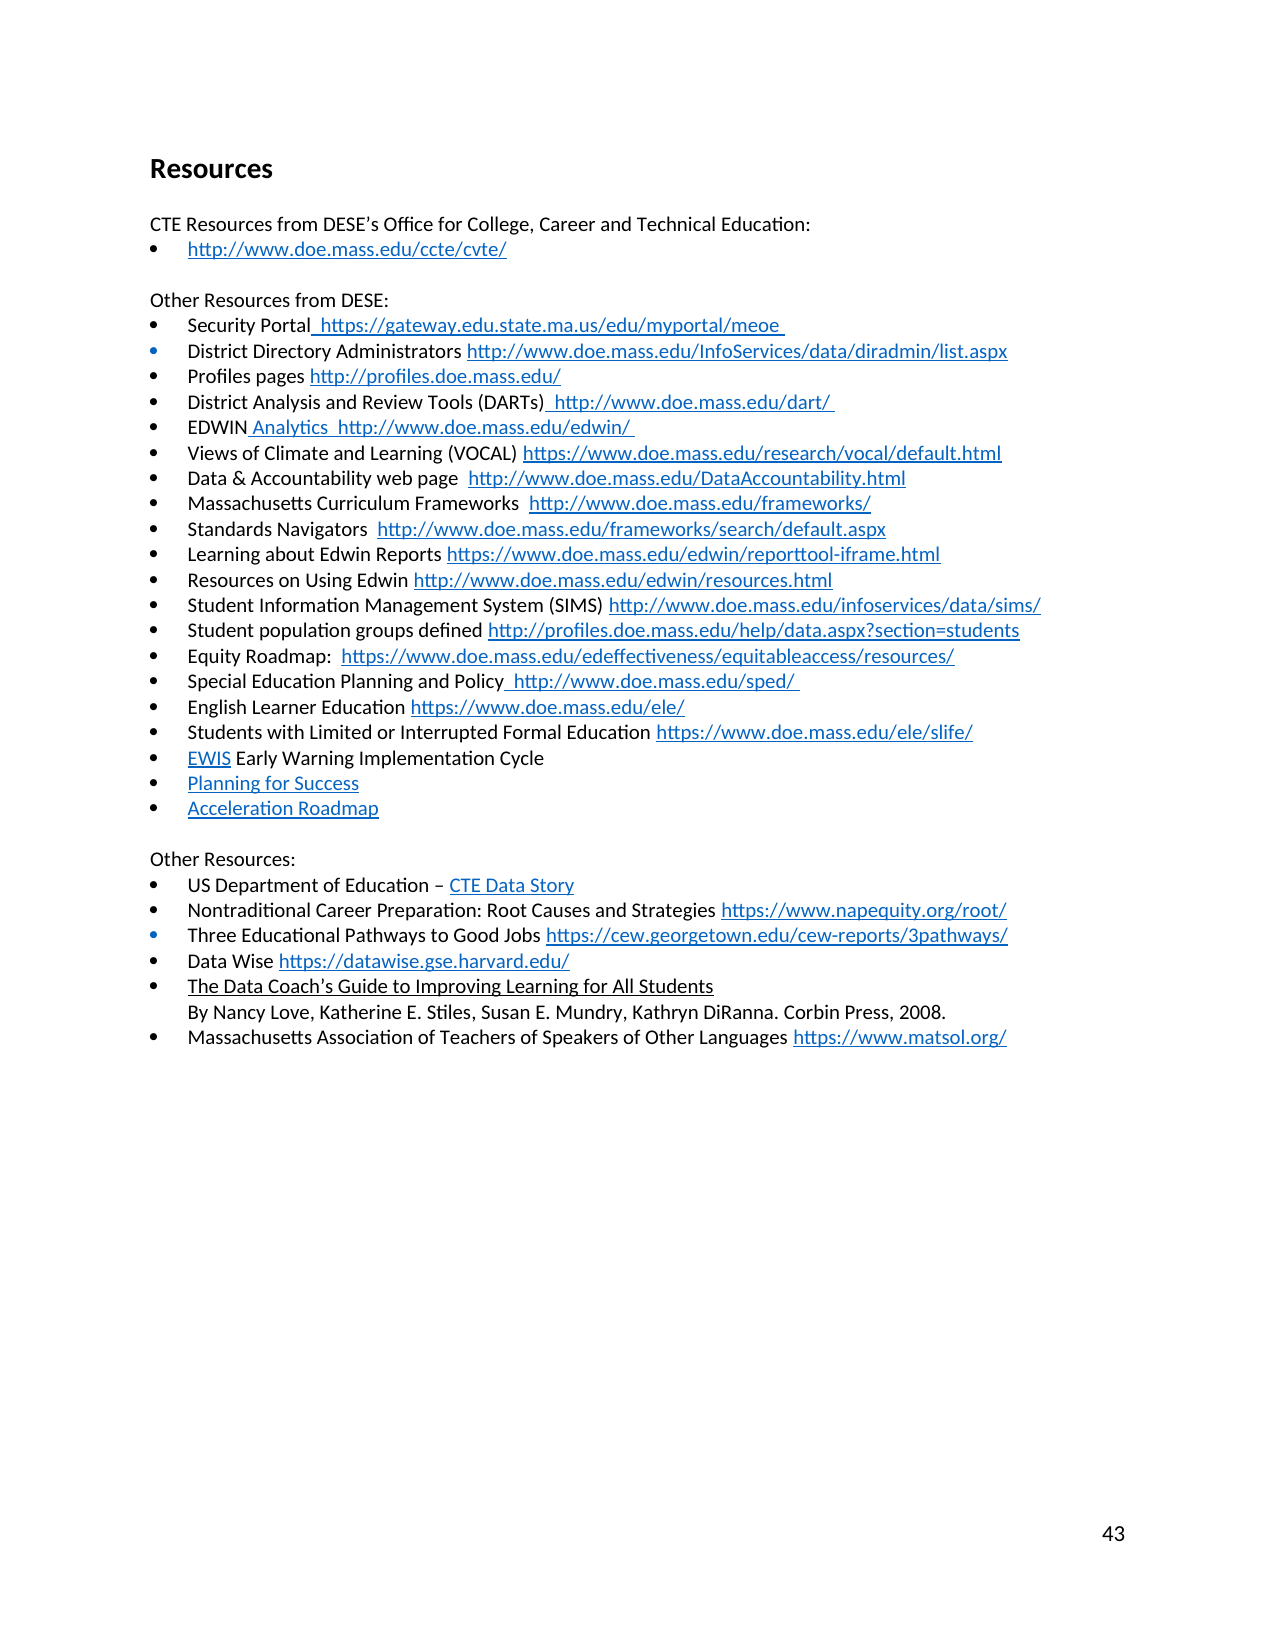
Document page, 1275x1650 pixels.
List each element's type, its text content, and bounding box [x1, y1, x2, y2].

list Student Information Management System (SIMS) http://www.doe.mass.edu/infoservices/data/sims/ [150, 592, 1125, 618]
list Students with Limited or Interrupted Formal Education https://www.doe.mass.edu/ele/slife/ [150, 719, 1125, 745]
list Resources on Using Edwin http://www.doe.mass.edu/edwin/resources.html [150, 567, 1125, 592]
list District Analysis and Review Tools (DARTs) http://www.doe.mass.edu/dart/ [150, 389, 1125, 414]
list Learning about Edwin Reports https://www.doe.mass.edu/edwin/reporttool-iframe.html [150, 541, 1125, 567]
list Acceleration Roadmap [150, 796, 1125, 821]
list Standards Navigators http://www.doe.mass.edu/frameworks/search/default.aspx [150, 516, 1125, 541]
list The Data Coach’s Guide to Improving Learning for All Students [150, 973, 1125, 999]
list Three Educational Pathways to Good Jobs https://cew.georgetown.edu/cew-reports/3pathways/ [150, 923, 1125, 948]
list EWIS Early Warning Implementation Cycle [150, 745, 1125, 770]
list Profiles pages http://profiles.doe.mass.edu/ [150, 363, 1125, 389]
list Equity Roadmap: https://www.doe.mass.edu/edeffectiveness/equitableaccess/resources/ [150, 643, 1125, 668]
text Resources [150, 150, 1125, 186]
list Nontraditional Career Preparation: Root Causes and Strategies https://www.napequity.org/root/ [150, 897, 1125, 923]
list Data & Accountability web page http://www.doe.mass.edu/DataAccountability.html [150, 465, 1125, 491]
list EDWIN Analytics http://www.doe.mass.edu/edwin/ [150, 414, 1125, 440]
list English Learner Education https://www.doe.mass.edu/ele/ [150, 694, 1125, 719]
list Special Education Planning and Policy http://www.doe.mass.edu/sped/ [150, 668, 1125, 694]
list Data Wise https://datawise.gse.harvard.edu/ [150, 948, 1125, 973]
list Planning for Success [150, 770, 1125, 796]
text CTE Resources from DESE’s Office for College, Career and Technical Education: [150, 211, 1125, 236]
text Other Resources: [150, 846, 1125, 872]
list Massachusetts Curriculum Frameworks http://www.doe.mass.edu/frameworks/ [150, 491, 1125, 516]
list US Department of Education – CTE Data Story [150, 872, 1125, 897]
text Other Resources from DESE: [150, 287, 1125, 313]
list http://www.doe.mass.edu/ccte/cvte/ [150, 236, 1125, 262]
list Security Portal https://gateway.edu.state.ma.us/edu/myportal/meoe [150, 313, 1125, 338]
list Student population groups defined http://profiles.doe.mass.edu/help/data.aspx?section=students [150, 618, 1125, 643]
list Views of Climate and Learning (VOCAL) https://www.doe.mass.edu/research/vocal/default.html [150, 440, 1125, 465]
list By Nancy Love, Katherine E. Stiles, Susan E. Mundry, Kathryn DiRanna. Corbin Press, 2008. [187, 999, 1125, 1024]
list Massachusetts Association of Teachers of Speakers of Other Languages https://www.matsol.org/ [150, 1024, 1125, 1050]
list District Directory Administrators http://www.doe.mass.edu/InfoServices/data/diradmin/list.aspx [150, 338, 1125, 363]
